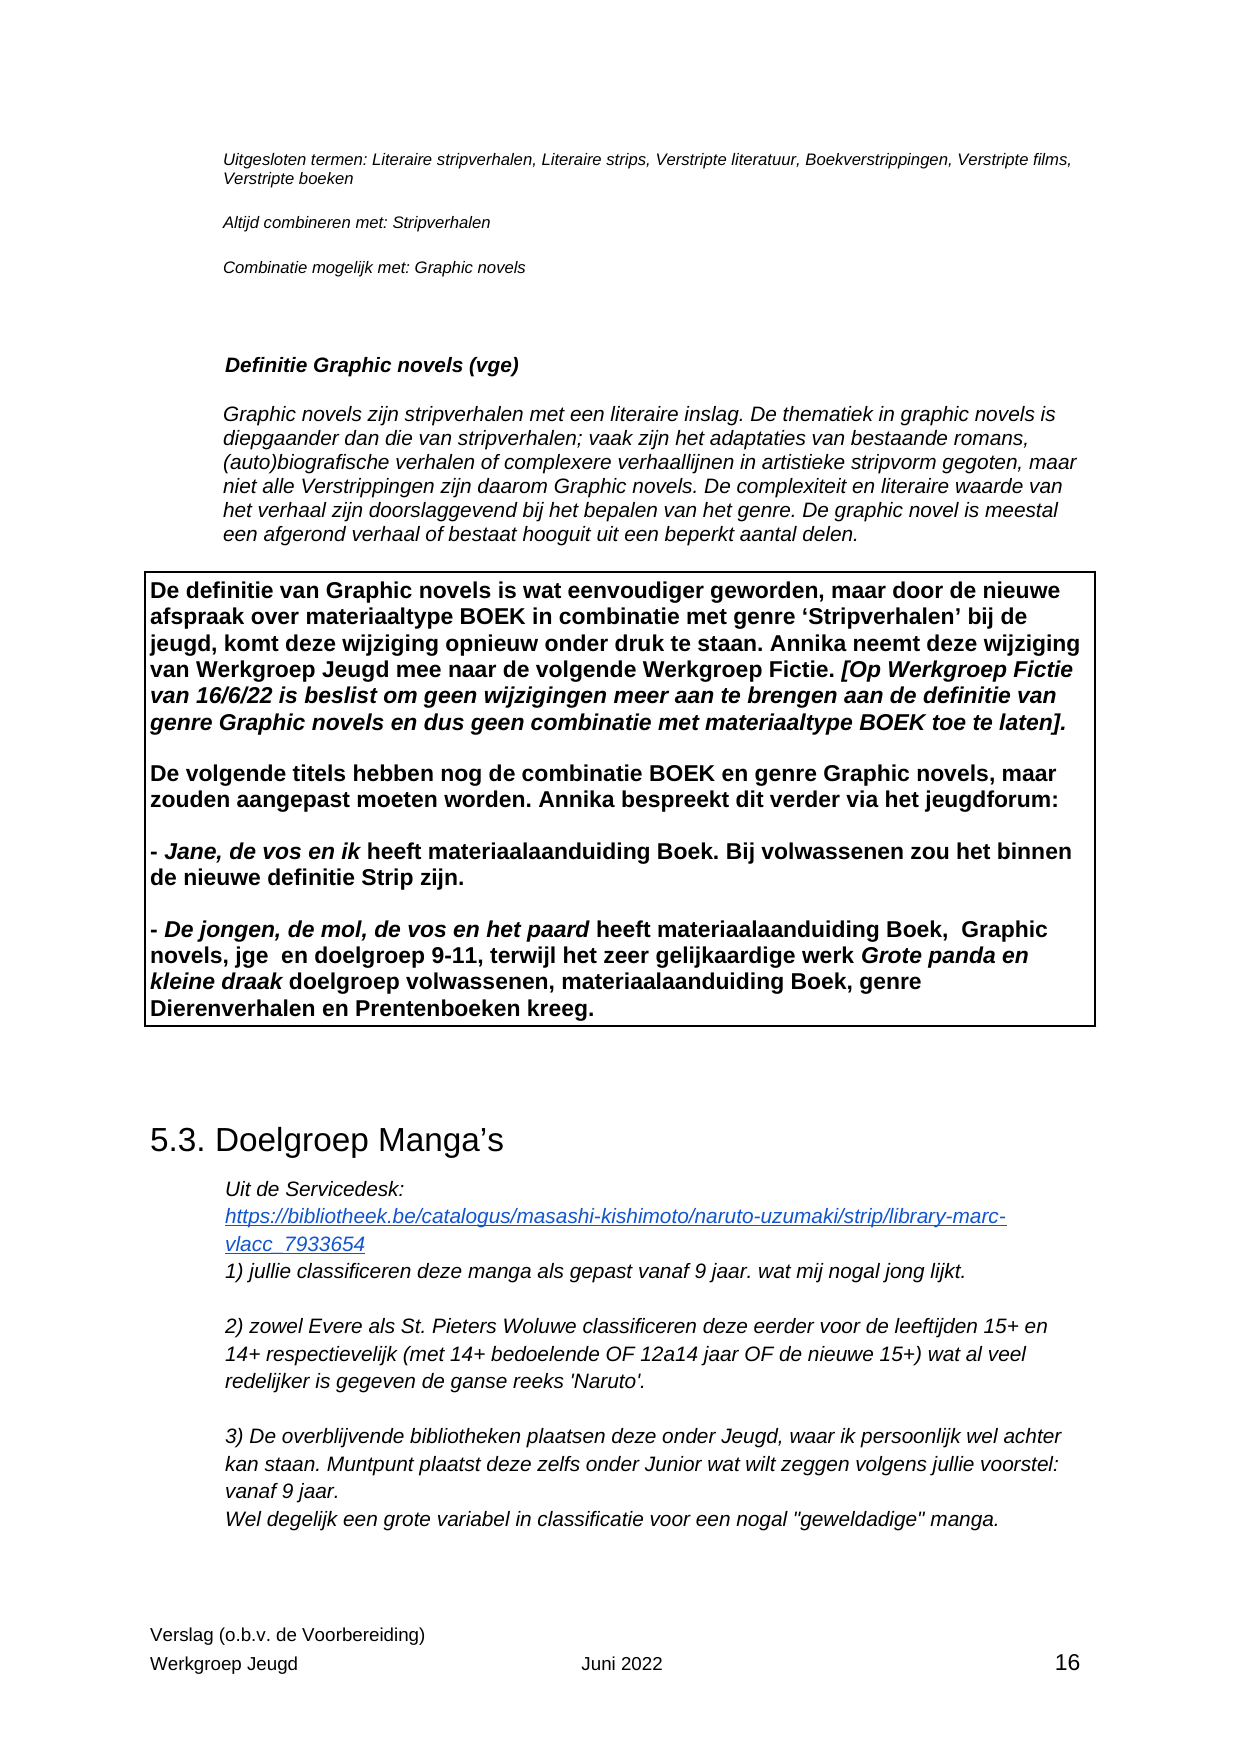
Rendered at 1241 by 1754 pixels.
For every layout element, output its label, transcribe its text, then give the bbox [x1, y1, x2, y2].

text Wel degelijk een grote variabel in classificatie voor een nogal "geweldadige" manga. [225, 1507, 1090, 1531]
text Uit de Servicedesk: [225, 1177, 1090, 1201]
text Graphic novels zijn stripverhalen met een literaire inslag. De thematiek in graphic novels is diepgaander dan die van stripverhalen; vaak zijn het adaptaties van bestaande romans, (auto)biografische verhalen of complexere verhaallijnen in artistieke stripvorm gegoten, maar niet alle Verstrippingen zijn daarom Graphic novels. De complexiteit en literaire waarde van het verhaal zijn doorslaggevend bij het bepalen van het genre. De graphic novel is meestal een afgerond verhaal of bestaat hooguit uit een beperkt aantal delen. [223, 402, 1090, 546]
text - De jongen, de mol, de vos en het paard heeft materiaalaanduiding Boek, Graphic novels, jge en doelgroep 9-11, terwijl het zeer gelijkaardige werk Grote panda en kleine draak doelgroep volwassenen, materiaalaanduiding Boek, genre Dierenverhalen en Prentenboeken kreeg. [146, 909, 1094, 1025]
text Altijd combineren met: Stripverhalen [223, 213, 1090, 232]
text 1) jullie classificeren deze manga als gepast vanaf 9 jaar. wat mij nogal jong lijkt. [225, 1259, 1090, 1283]
text De volgende titels hebben nog de combinatie BOEK en genre Graphic novels, maar zouden aangepast moeten worden. Annika bespreekt dit verder via het jeugdforum: [146, 754, 1094, 813]
text https://bibliotheek.be/catalogus/masashi-kishimoto/naruto-uzumaki/strip/library-marc-vlacc_7933654 [225, 1204, 1090, 1256]
text De definitie van Graphic novels is wat eenvoudiger geworden, maar door de nieuwe afspraak over materiaaltype BOEK in combinatie met genre ‘Stripverhalen’ bij de jeugd, komt deze wijziging opnieuw onder druk te staan. Annika neemt deze wijziging van Werkgroep Jeugd mee naar de volgende Werkgroep Fictie. [Op Werkgroep Fictie van 16/6/22 is beslist om geen wijzigingen meer aan te brengen aan de definitie van genre Graphic novels en dus geen combinatie met materiaaltype BOEK toe te laten]. [146, 573, 1094, 735]
text - Jane, de vos en ik heeft materiaalaanduiding Boek. Bij volwassenen zou het binnen de nieuwe definitie Strip zijn. [146, 832, 1094, 891]
text Combinatie mogelijk met: Graphic novels [223, 257, 1090, 277]
text Uitgesloten termen: Literaire stripverhalen, Literaire strips, Verstripte literatuur, Boekverstrippingen, Verstripte films, Verstripte boeken [223, 150, 1090, 188]
text 3) De overblijvende bibliotheken plaatsen deze onder Jeugd, waar ik persoonlijk wel achter kan staan. Muntpunt plaatst deze zelfs onder Junior wat wilt zeggen volgens jullie voorstel: vanaf 9 jaar. [225, 1424, 1090, 1503]
subtitle 5.3. Doelgroep Manga’s [150, 1120, 1090, 1158]
text 2) zowel Evere als St. Pieters Woluwe classificeren deze eerder voor de leeftijden 15+ en 14+ respectievelijk (met 14+ bedoelende OF 12a14 jaar OF de nieuwe 15+) wat al veel redelijker is gegeven de ganse reeks 'Naruto'. [225, 1314, 1090, 1393]
text Definitie Graphic novels (vge) [150, 353, 1090, 377]
